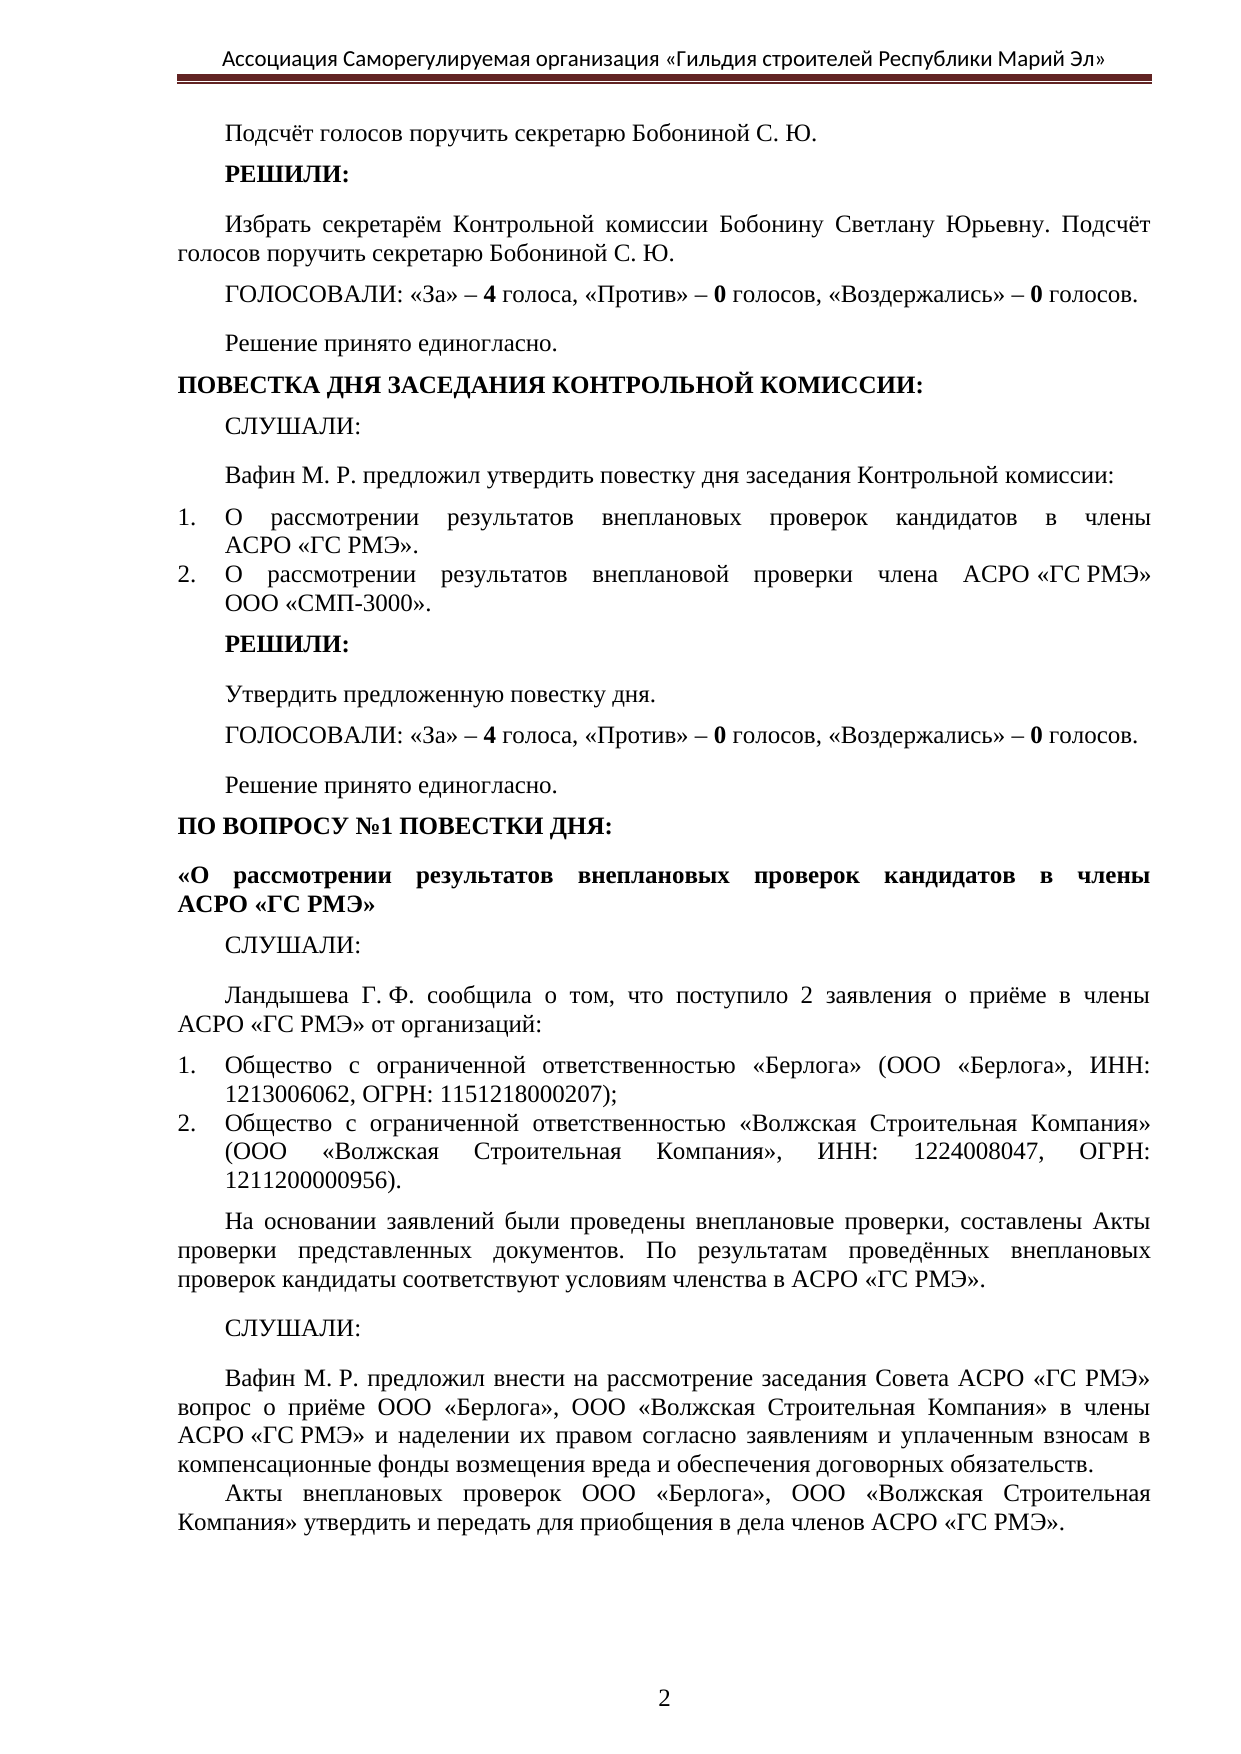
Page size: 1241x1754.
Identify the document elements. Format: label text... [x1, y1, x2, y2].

text Ландышева Г. Ф. сообщила о том, что поступило 2 заявления о приёме в члены АСРО «ГС РМЭ» от организаций: [177, 980, 1152, 1038]
text СЛУШАЛИ: [177, 411, 1152, 440]
text Решение принято единогласно. [177, 770, 1152, 798]
text РЕШИЛИ: [177, 159, 1152, 188]
text Избрать секретарём Контрольной комиссии Бобонину Светлану Юрьевну. Подсчёт голосов поручить секретарю Бобониной С. Ю. [177, 209, 1152, 266]
text Вафин М. Р. предложил утвердить повестку дня заседания Контрольной комиссии: [177, 461, 1152, 489]
list О рассмотрении результатов внеплановой проверки члена АСРО «ГС РМЭ» ООО «СМП-3000». [177, 559, 1152, 617]
text РЕШИЛИ: [177, 629, 1152, 658]
list Общество с ограниченной ответственностью «Берлога» (ООО «Берлога», ИНН: 1213006062, ОГРН: 1151218000207); [177, 1050, 1152, 1108]
list О рассмотрении результатов внеплановых проверок кандидатов в члены АСРО «ГС РМЭ». [177, 502, 1152, 559]
text СЛУШАЛИ: [177, 931, 1152, 959]
text Подсчёт голосов поручить секретарю Бобониной С. Ю. [177, 118, 1152, 147]
text На основании заявлений были проведены внеплановые проверки, составлены Акты проверки представленных документов. По результатам проведённых внеплановых проверок кандидаты соответствуют условиям членства в АСРО «ГС РМЭ». [177, 1206, 1152, 1293]
text Акты внеплановых проверок ООО «Берлога», ООО «Волжская Строительная Компания» утвердить и передать для приобщения в дела членов АСРО «ГС РМЭ». [177, 1478, 1152, 1536]
text ГОЛОСОВАЛИ: «За» – 4 голоса, «Против» – 0 голосов, «Воздержались» – 0 голосов. [177, 279, 1152, 308]
text Вафин М. Р. предложил внести на рассмотрение заседания Совета АСРО «ГС РМЭ» вопрос о приёме ООО «Берлога», ООО «Волжская Строительная Компания» в члены АСРО «ГС РМЭ» и наделении их правом согласно заявлениям и уплаченным взносам в компенсационные фонды возмещения вреда и обеспечения договорных обязательств. [177, 1363, 1152, 1478]
list Общество с ограниченной ответственностью «Волжская Строительная Компания» (ООО «Волжская Строительная Компания», ИНН: 1224008047, ОГРН: 1211200000956). [177, 1108, 1152, 1194]
text ПО ВОПРОСУ №1 ПОВЕСТКИ ДНЯ: [177, 811, 1152, 840]
text Утвердить предложенную повестку дня. [177, 679, 1152, 708]
text Решение принято единогласно. [177, 328, 1152, 357]
text СЛУШАЛИ: [177, 1313, 1152, 1342]
text «О рассмотрении результатов внеплановых проверок кандидатов в члены АСРО «ГС РМЭ» [177, 861, 1152, 918]
text ГОЛОСОВАЛИ: «За» – 4 голоса, «Против» – 0 голосов, «Воздержались» – 0 голосов. [177, 720, 1152, 749]
text ПОВЕСТКА ДНЯ ЗАСЕДАНИЯ КОНТРОЛЬНОЙ КОМИССИИ: [177, 370, 1152, 398]
